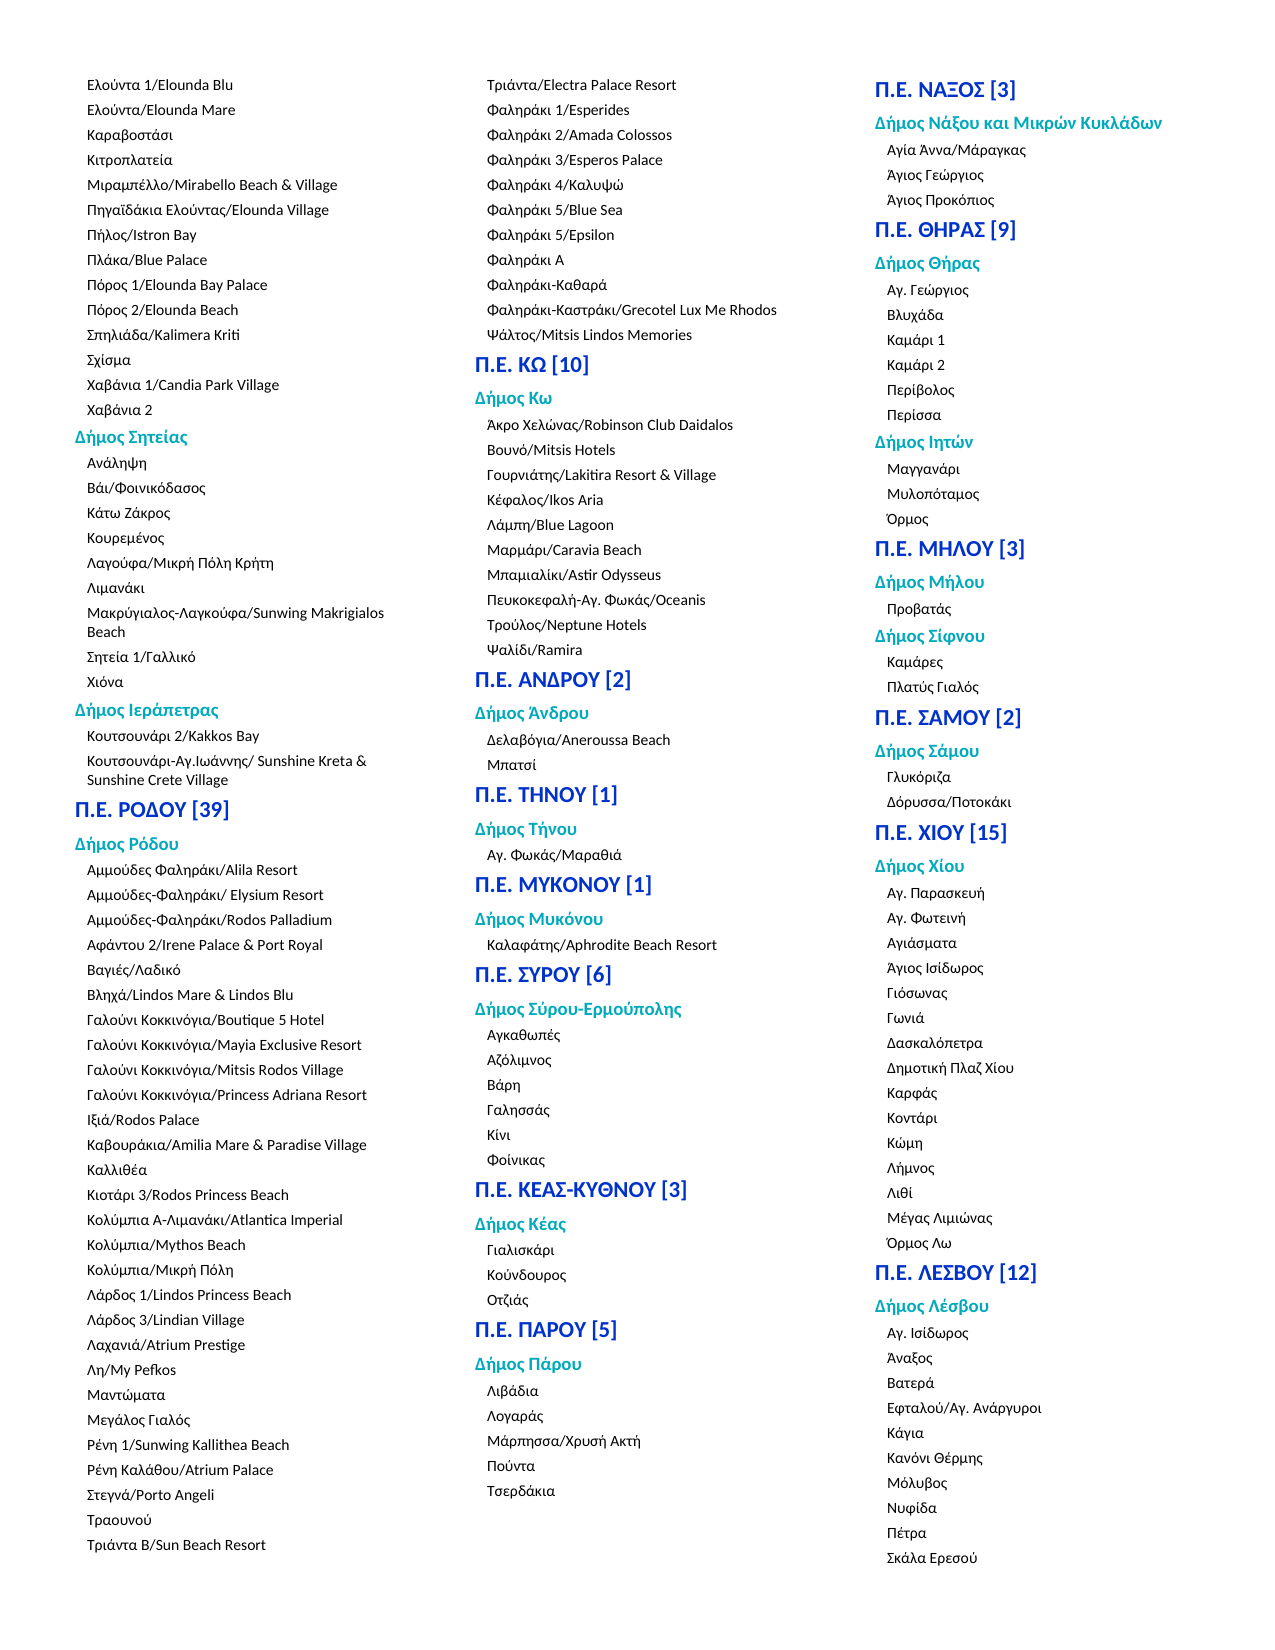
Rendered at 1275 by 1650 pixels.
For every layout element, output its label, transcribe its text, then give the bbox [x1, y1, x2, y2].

text Μαντώματα [87, 1386, 400, 1404]
text Δασκαλόπετρα [887, 1033, 1200, 1052]
text Φαληράκι 4/Καλυψώ [487, 175, 800, 194]
text Γλυκόριζα [887, 768, 1200, 787]
text Αγ. Παρασκευή [887, 883, 1200, 902]
text Βάρη [487, 1076, 800, 1094]
text Αγ. Φωτεινή [887, 908, 1200, 927]
text Δήμος Πάρου [475, 1352, 800, 1375]
text Σχίσμα [87, 350, 400, 369]
text Δήμος Σίφνου [875, 624, 1200, 647]
text Δήμος Νάξου και Μικρών Κυκλάδων [875, 111, 1200, 134]
text Άγιος Προκόπιος [887, 190, 1200, 209]
text Αγία Άννα/Μάραγκας [887, 140, 1200, 159]
text Δήμος Σητείας [75, 425, 400, 448]
text Π.Ε. ΝΑΞΟΣ [3] [875, 75, 1200, 103]
text Καλαφάτης/Aphrodite Beach Resort [487, 935, 800, 954]
text Πούντα [487, 1456, 800, 1475]
text Φαληράκι 3/Esperos Palace [487, 150, 800, 169]
text Γιαλισκάρι [487, 1241, 800, 1260]
text Δημοτική Πλαζ Χίου [887, 1058, 1200, 1077]
text Ιξιά/Rodos Palace [87, 1111, 400, 1129]
text Αγκαθωπές [487, 1026, 800, 1044]
text Τρούλος/Neptune Hotels [487, 615, 800, 634]
text Σπηλιάδα/Kalimera Kriti [87, 325, 400, 344]
text Δήμος Θήρας [875, 252, 1200, 274]
text Πέτρα [887, 1523, 1200, 1542]
text Λήμνος [887, 1158, 1200, 1177]
text Δήμος Σύρου-Ερμούπολης [475, 997, 800, 1020]
text Πόρος 2/Elounda Beach [87, 300, 400, 319]
text Σητεία 1/Γαλλικό [87, 648, 400, 667]
text Λαγούφα/Μικρή Πόλη Κρήτη [87, 554, 400, 573]
text Μαγγανάρι [887, 459, 1200, 478]
text Αμμούδες Φαληράκι/Alila Resort [87, 861, 400, 879]
text Δήμος Σάμου [875, 739, 1200, 762]
text Κώμη [887, 1133, 1200, 1152]
text Αγ. Φωκάς/Μαραθιά [487, 845, 800, 864]
text Χιόνα [87, 673, 400, 692]
text Φοίνικας [487, 1151, 800, 1169]
text Όρμος [887, 509, 1200, 528]
text Καλλιθέα [87, 1161, 400, 1179]
text Ανάληψη [87, 454, 400, 473]
text Μόλυβος [887, 1473, 1200, 1492]
text Αζόλιμνος [487, 1051, 800, 1069]
text Καμάρι 1 [887, 330, 1200, 349]
text Γαλούνι Κοκκινόγια/Boutique 5 Hotel [87, 1011, 400, 1029]
text Νυφίδα [887, 1498, 1200, 1517]
text Π.Ε. ΚΕΑΣ-ΚΥΘΝΟΥ [3] [475, 1176, 800, 1203]
text Μπατσί [487, 755, 800, 774]
text Αγ. Γεώργιος [887, 280, 1200, 299]
text Κάγια [887, 1423, 1200, 1442]
text Στεγνά/Porto Angeli [87, 1486, 400, 1504]
text Π.Ε. ΑΝΔΡΟΥ [2] [475, 665, 800, 693]
text Άγιος Ισίδωρος [887, 958, 1200, 977]
text Ρένη Καλάθου/Atrium Palace [87, 1461, 400, 1479]
text Ψαλίδι/Ramira [487, 640, 800, 659]
text Π.Ε. ΘΗΡΑΣ [9] [875, 215, 1200, 243]
text Γαλούνι Κοκκινόγια/Mayia Exclusive Resort [87, 1036, 400, 1054]
text Ελούντα 1/Elounda Blu [87, 75, 400, 94]
text Φαληράκι 5/Blue Sea [487, 200, 800, 219]
text Πλάκα/Blue Palace [87, 250, 400, 269]
text Δήμος Κέας [475, 1212, 800, 1235]
text Όρμος Λω [887, 1233, 1200, 1252]
text Δήμος Ιεράπετρας [75, 698, 400, 721]
text Βάι/Φοινικόδασος [87, 479, 400, 498]
text Τριάντα Β/Sun Beach Resort [87, 1536, 400, 1554]
text Τραουνού [87, 1511, 400, 1529]
text Π.Ε. ΤΗΝΟΥ [1] [475, 780, 800, 808]
text Χαβάνια 1/Candia Park Village [87, 375, 400, 394]
text Περίσσα [887, 405, 1200, 424]
text Πλατύς Γιαλός [887, 678, 1200, 697]
text Π.Ε. ΜΗΛΟΥ [3] [875, 534, 1200, 562]
text Τριάντα/Electra Palace Resort [487, 75, 800, 94]
text Γαλούνι Κοκκινόγια/Princess Adriana Resort [87, 1086, 400, 1104]
text Κάτω Ζάκρος [87, 504, 400, 523]
text Σκάλα Ερεσού [887, 1548, 1200, 1567]
text Π.Ε. ΠΑΡΟΥ [5] [475, 1316, 800, 1344]
text Αγιάσματα [887, 933, 1200, 952]
text Λογαράς [487, 1406, 800, 1425]
text Δόρυσσα/Ποτοκάκι [887, 793, 1200, 812]
text Γαλούνι Κοκκινόγια/Mitsis Rodos Village [87, 1061, 400, 1079]
text Τσερδάκια [487, 1481, 800, 1500]
text Κολύμπια Α-Λιμανάκι/Atlantica Imperial [87, 1211, 400, 1229]
text Κολύμπια/Mythos Beach [87, 1236, 400, 1254]
text Προβατάς [887, 599, 1200, 618]
text Φαληράκι 5/Epsilon [487, 225, 800, 244]
text Μακρύγιαλος-Λαγκούφα/Sunwing Makrigialos Beach [87, 604, 400, 642]
text Φαληράκι-Καστράκι/Grecotel Lux Me Rhodos [487, 300, 800, 319]
text Ψάλτος/Mitsis Lindos Memories [487, 325, 800, 344]
text Άκρο Χελώνας/Robinson Club Daidalos [487, 415, 800, 434]
text Πευκοκεφαλή-Αγ. Φωκάς/Oceanis [487, 590, 800, 609]
text Εφταλού/Αγ. Ανάργυροι [887, 1398, 1200, 1417]
text Κουρεμένος [87, 529, 400, 548]
text Κοντάρι [887, 1108, 1200, 1127]
text Π.Ε. ΜΥΚΟΝΟΥ [1] [475, 870, 800, 898]
text Βαγιές/Λαδικό [87, 961, 400, 979]
text Άναξος [887, 1348, 1200, 1367]
text Κανόνι Θέρμης [887, 1448, 1200, 1467]
text Περίβολος [887, 380, 1200, 399]
text Γιόσωνας [887, 983, 1200, 1002]
text Καμάρι 2 [887, 355, 1200, 374]
text Δήμος Μυκόνου [475, 907, 800, 930]
text Αμμούδες-Φαληράκι/ Elysium Resort [87, 886, 400, 904]
text Π.Ε. ΣΑΜΟΥ [2] [875, 703, 1200, 731]
text Μάρπησσα/Χρυσή Ακτή [487, 1431, 800, 1450]
text Μεγάλος Γιαλός [87, 1411, 400, 1429]
text Κουτσουνάρι-Αγ.Ιωάννης/ Sunshine Kreta & Sunshine Crete Village [87, 751, 400, 789]
text Λάρδος 3/Lindian Village [87, 1311, 400, 1329]
text Λιμανάκι [87, 579, 400, 598]
text Π.Ε. ΣΥΡΟΥ [6] [475, 960, 800, 988]
text Χαβάνια 2 [87, 400, 400, 419]
text Βλυχάδα [887, 305, 1200, 324]
text Καρφάς [887, 1083, 1200, 1102]
text Βληχά/Lindos Mare & Lindos Blu [87, 986, 400, 1004]
text Μπαμιαλίκι/Astir Odysseus [487, 565, 800, 584]
text Άγιος Γεώργιος [887, 165, 1200, 184]
text Πήλος/Istron Bay [87, 225, 400, 244]
text Φαληράκι 1/Esperides [487, 100, 800, 119]
text Π.Ε. ΡΟΔΟΥ [39] [75, 795, 400, 823]
text Κολύμπια/Μικρή Πόλη [87, 1261, 400, 1279]
text Καραβοστάσι [87, 125, 400, 144]
text Δήμος Μήλου [875, 570, 1200, 593]
text Αγ. Ισίδωρος [887, 1323, 1200, 1342]
text Λάρδος 1/Lindos Princess Beach [87, 1286, 400, 1304]
text Κέφαλος/Ikos Aria [487, 490, 800, 509]
text Δήμος Τήνου [475, 817, 800, 839]
text Ρένη 1/Sunwing Kallithea Beach [87, 1436, 400, 1454]
text Λιθί [887, 1183, 1200, 1202]
text Βουνό/Mitsis Hotels [487, 440, 800, 459]
text Μυλοπόταμος [887, 484, 1200, 503]
text Δήμος Άνδρου [475, 702, 800, 724]
text Π.Ε. ΚΩ [10] [475, 350, 800, 378]
text Π.Ε. ΧΙΟΥ [15] [875, 818, 1200, 846]
text Δελαβόγια/Aneroussa Beach [487, 730, 800, 749]
text Λαχανιά/Atrium Prestige [87, 1336, 400, 1354]
text Δήμος Λέσβου [875, 1294, 1200, 1317]
text Δήμος Ρόδου [75, 832, 400, 855]
text Δήμος Κω [475, 386, 800, 409]
text Κιοτάρι 3/Rodos Princess Beach [87, 1186, 400, 1204]
text Κίνι [487, 1126, 800, 1144]
text Κούνδουρος [487, 1266, 800, 1285]
text Μέγας Λιμιώνας [887, 1208, 1200, 1227]
text Γαλησσάς [487, 1101, 800, 1119]
text Κουτσουνάρι 2/Kakkos Bay [87, 726, 400, 745]
text Δήμος Χίου [875, 854, 1200, 877]
text Λη/My Pefkos [87, 1361, 400, 1379]
text Ελούντα/Elounda Mare [87, 100, 400, 119]
text Φαληράκι-Καθαρά [487, 275, 800, 294]
text Φαληράκι Α [487, 250, 800, 269]
text Μιραμπέλλο/Mirabello Beach & Village [87, 175, 400, 194]
text Δήμος Ιητών [875, 430, 1200, 453]
text Γωνιά [887, 1008, 1200, 1027]
text Καμάρες [887, 653, 1200, 672]
text Αφάντου 2/Irene Palace & Port Royal [87, 936, 400, 954]
text Βατερά [887, 1373, 1200, 1392]
text Αμμούδες-Φαληράκι/Rodos Palladium [87, 911, 400, 929]
text Κιτροπλατεία [87, 150, 400, 169]
text Λιβάδια [487, 1381, 800, 1400]
text Οτζιάς [487, 1291, 800, 1310]
text Πόρος 1/Elounda Bay Palace [87, 275, 400, 294]
text Λάμπη/Blue Lagoon [487, 515, 800, 534]
text Μαρμάρι/Caravia Beach [487, 540, 800, 559]
text Φαληράκι 2/Amada Colossos [487, 125, 800, 144]
text Γουρνιάτης/Lakitira Resort & Village [487, 465, 800, 484]
text Π.Ε. ΛΕΣΒΟΥ [12] [875, 1258, 1200, 1286]
text Καβουράκια/Amilia Mare & Paradise Village [87, 1136, 400, 1154]
text Πηγαϊδάκια Ελούντας/Elounda Village [87, 200, 400, 219]
